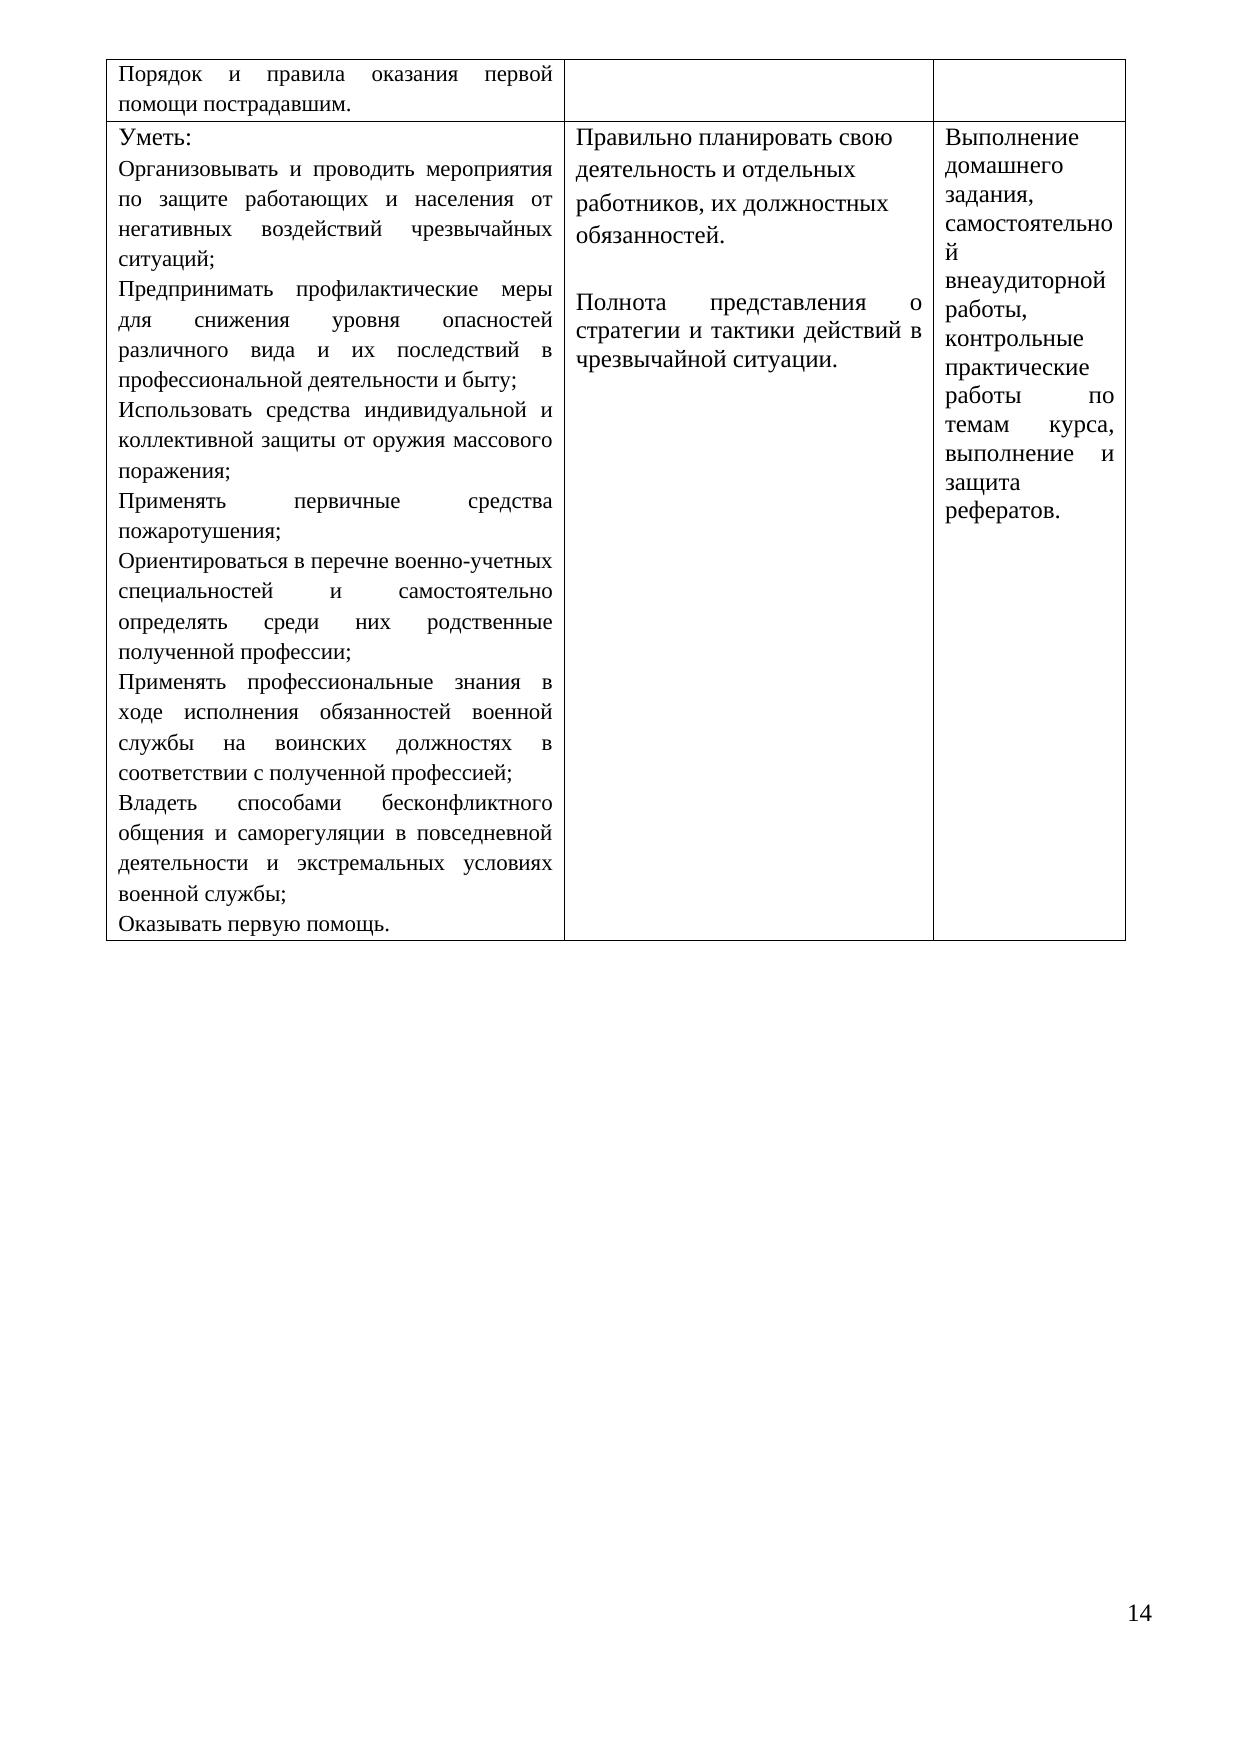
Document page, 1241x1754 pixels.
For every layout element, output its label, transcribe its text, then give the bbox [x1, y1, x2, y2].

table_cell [107, 60, 564, 121]
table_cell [565, 60, 933, 121]
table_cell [934, 60, 1125, 121]
table_cell Уметь: Организовывать и проводить мероприятия по защите работающих и населения от негативных воздействий чрезвычайных ситуаций; Предпринимать профилактические меры для снижения уровня опасностей различного вида и их последствий в профессиональной деятельности и быту; Использовать средства индивидуальной и коллективной защиты от оружия массового поражения; Применять первичные средства пожаротушения; Ориентироваться в перечне военно-учетных специальностей и самостоятельно определять среди них родственные полученной профессии; Применять профессиональные знания в ходе исполнения обязанностей военной службы на воинских должностях в соответствии с полученной профессией; Владеть способами бесконфликтного общения и саморегуляции в повседневной деятельности и экстремальных условиях военной службы; Оказывать первую помощь. [107, 122, 564, 940]
table_cell Выполнение домашнего задания, самостоятельной внеаудиторной работы, контрольные практические работы по темам курса, выполнение и защита рефератов. [934, 122, 1125, 940]
table_cell Правильно планировать свою деятельность и отдельных работников, их должностных обязанностей. Полнота представления о стратегии и тактики действий в чрезвычайной ситуации. [565, 122, 933, 940]
